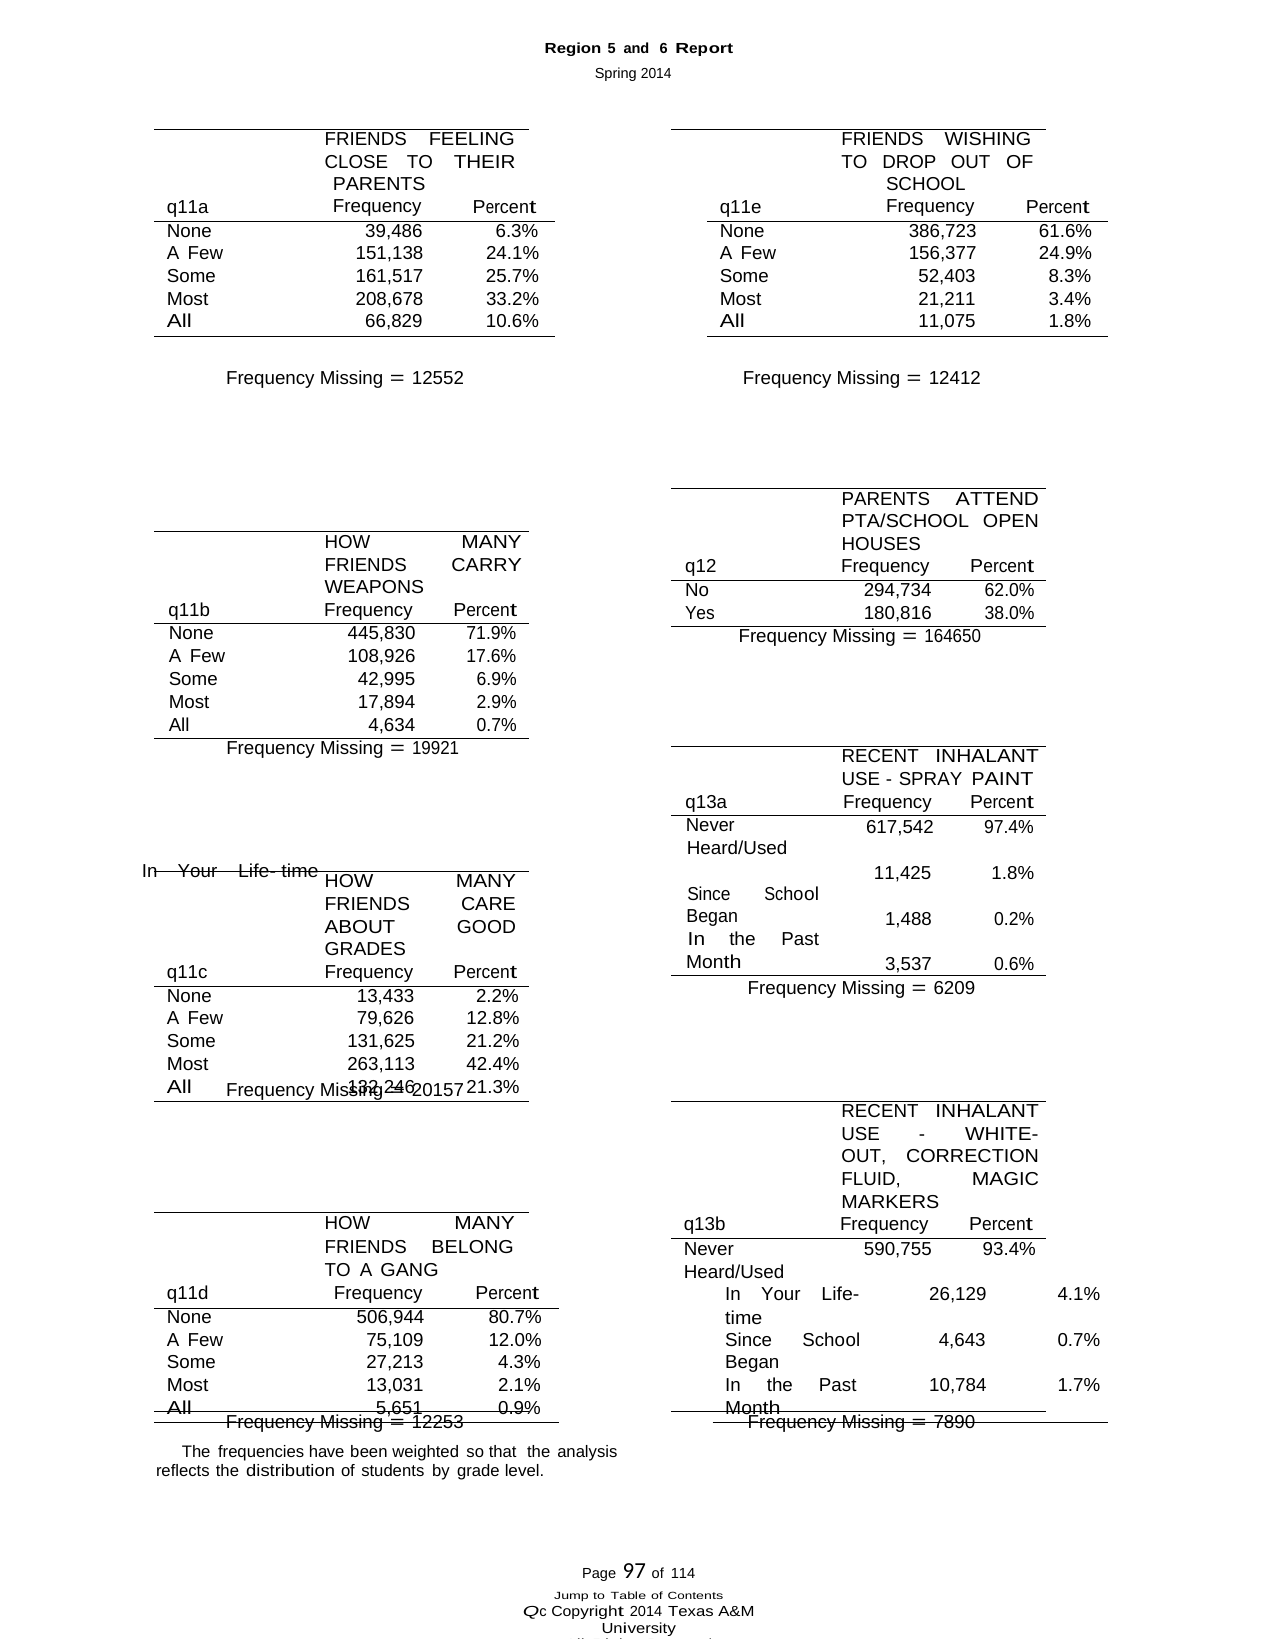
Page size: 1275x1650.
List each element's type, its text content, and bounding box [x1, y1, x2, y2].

text RECENT INHALANT USE - SPRAY PAINT [841, 745, 1038, 789]
text FRIENDS BELONG TO A GANG [324, 1236, 521, 1280]
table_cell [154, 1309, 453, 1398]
text RECENT INHALANT USE - WHITE- OUT, CORRECTION FLUID, MAGIC MARKERS [841, 1100, 1039, 1212]
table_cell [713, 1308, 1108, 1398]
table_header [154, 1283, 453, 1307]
text In Your Life- time [142, 860, 822, 881]
text TO DROP OUT OF [841, 150, 1098, 172]
text CLOSE TO THEIR [324, 150, 523, 172]
text In the Past [142, 928, 819, 949]
text Month [142, 951, 741, 972]
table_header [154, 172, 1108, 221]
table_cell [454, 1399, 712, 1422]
text FRIENDS FEELING [324, 129, 523, 149]
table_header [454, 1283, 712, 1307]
text q13b Frequency Percent [683, 1213, 1098, 1235]
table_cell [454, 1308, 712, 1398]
text HOW MANY FRIENDS CARRY WEAPONS [324, 531, 522, 597]
text 1,488 0.2% [880, 907, 1039, 929]
text Since School [142, 882, 819, 904]
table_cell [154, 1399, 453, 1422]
text q12 Frequency Percent No 294,734 62.0% Yes 180,816 38.0% Frequency Missing = 164650 [682, 555, 1037, 646]
text 590,755 93.4% [864, 1238, 1098, 1259]
text Frequency Missing = 6209 [747, 977, 1098, 998]
text PARENTS ATTEND PTA/SCHOOL OPEN HOUSES [841, 487, 1039, 554]
text Frequency Missing = 12552 [226, 368, 464, 388]
text FRIENDS WISHING [841, 129, 1098, 149]
text Heard/Used [683, 1261, 792, 1282]
text q11b Frequency Percent None 445,830 71.9% A Few 108,926 17.6% Some 42,995 6.9% Most 17,894 2.9% All 4,634 0.7% Frequency Missing = 19921 [165, 598, 520, 758]
text q13a Frequency Percent [680, 791, 1039, 812]
text 11,425 1.8% [874, 862, 1098, 883]
text Frequency Missing = 20157 [226, 1078, 518, 1100]
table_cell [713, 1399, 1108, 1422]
text 3,537 0.6% [880, 953, 1039, 975]
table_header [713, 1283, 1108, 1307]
text Never [683, 1238, 787, 1259]
text HOW MANY [324, 1212, 523, 1233]
text 617,542 97.4% [861, 816, 1039, 838]
text Never [142, 814, 734, 836]
text Began [142, 905, 738, 927]
text Heard/Used [142, 837, 787, 858]
text Frequency Missing = 12412 [743, 368, 1098, 388]
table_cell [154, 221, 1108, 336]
